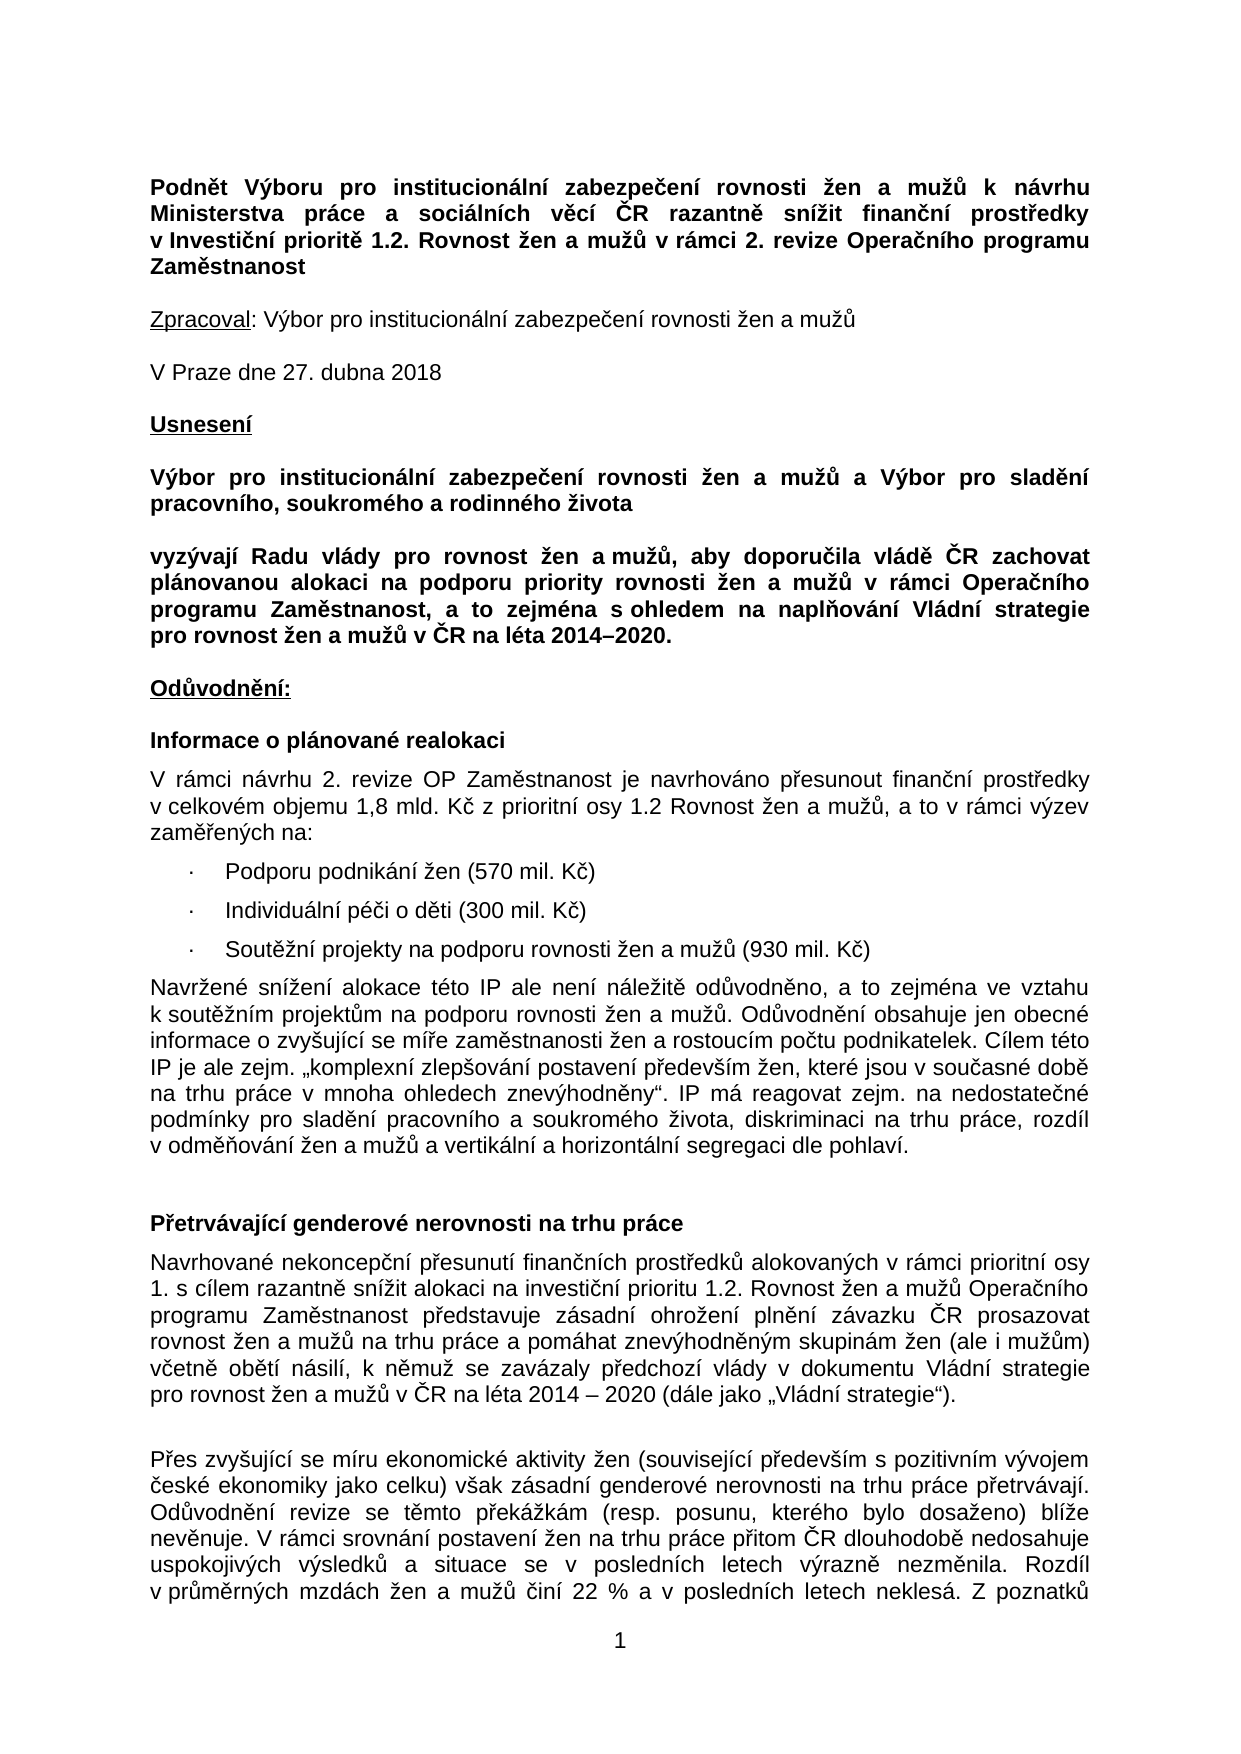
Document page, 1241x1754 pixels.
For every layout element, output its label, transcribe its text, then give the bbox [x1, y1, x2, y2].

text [150, 1446, 1090, 1604]
text Zpracoval: Výbor pro institucionální zabezpečení rovnosti žen a mužů [150, 306, 1090, 332]
text Výbor pro institucionální zabezpečení rovnosti žen a mužů a Výbor pro sladění pracovního, soukromého a rodinného života [150, 464, 1090, 517]
text Přetrvávající genderové nerovnosti na trhu práce [150, 1210, 1090, 1237]
text Odůvodnění: [150, 675, 1090, 701]
text · Podporu podnikání žen (570 mil. Kč) [187, 858, 1090, 884]
text vyzývají Radu vlády pro rovnost žen a mužů, aby doporučila vládě ČR zachovat plánovanou alokaci na podporu priority rovnosti žen a mužů v rámci Operačního programu Zaměstnanost, a to zejména s ohledem na naplňování Vládní strategie pro rovnost žen a mužů v ČR na léta 2014–2020. [150, 543, 1090, 648]
text Navržené snížení alokace této IP ale není náležitě odůvodněno, a to zejména ve vztahu k soutěžním projektům na podporu rovnosti žen a mužů. Odůvodnění obsahuje jen obecné informace o zvyšující se míře zaměstnanosti žen a rostoucím počtu podnikatelek. Cílem této IP je ale zejm. „komplexní zlepšování postavení především žen, které jsou v současné době na trhu práce v mnoha ohledech znevýhodněny“. IP má reagovat zejm. na nedostatečné podmínky pro sladění pracovního a soukromého života, diskriminaci na trhu práce, rozdíl v odměňování žen a mužů a vertikální a horizontální segregaci dle pohlaví. [150, 974, 1090, 1159]
text Usnesení [150, 411, 1090, 437]
text · Soutěžní projekty na podporu rovnosti žen a mužů (930 mil. Kč) [187, 936, 1090, 962]
text Informace o plánované realokaci [150, 727, 1090, 754]
text Navrhované nekoncepční přesunutí finančních prostředků alokovaných v rámci prioritní osy 1. s cílem razantně snížit alokaci na investiční prioritu 1.2. Rovnost žen a mužů Operačního programu Zaměstnanost představuje zásadní ohrožení plnění závazku ČR prosazovat rovnost žen a mužů na trhu práce a pomáhat znevýhodněným skupinám žen (ale i mužům) včetně obětí násilí, k němuž se zavázaly předchozí vlády v dokumentu Vládní strategie pro rovnost žen a mužů v ČR na léta 2014 – 2020 (dále jako „Vládní strategie“). [150, 1249, 1090, 1407]
text Podnět Výboru pro institucionální zabezpečení rovnosti žen a mužů k návrhu Ministerstva práce a sociálních věcí ČR razantně snížit finanční prostředky v Investiční prioritě 1.2. Rovnost žen a mužů v rámci 2. revize Operačního programu Zaměstnanost [150, 174, 1090, 279]
text V rámci návrhu 2. revize OP Zaměstnanost je navrhováno přesunout finanční prostředky v celkovém objemu 1,8 mld. Kč z prioritní osy 1.2 Rovnost žen a mužů, a to v rámci výzev zaměřených na: [150, 766, 1090, 845]
text · Individuální péči o děti (300 mil. Kč) [187, 897, 1090, 923]
text V Praze dne 27. dubna 2018 [150, 358, 1090, 385]
